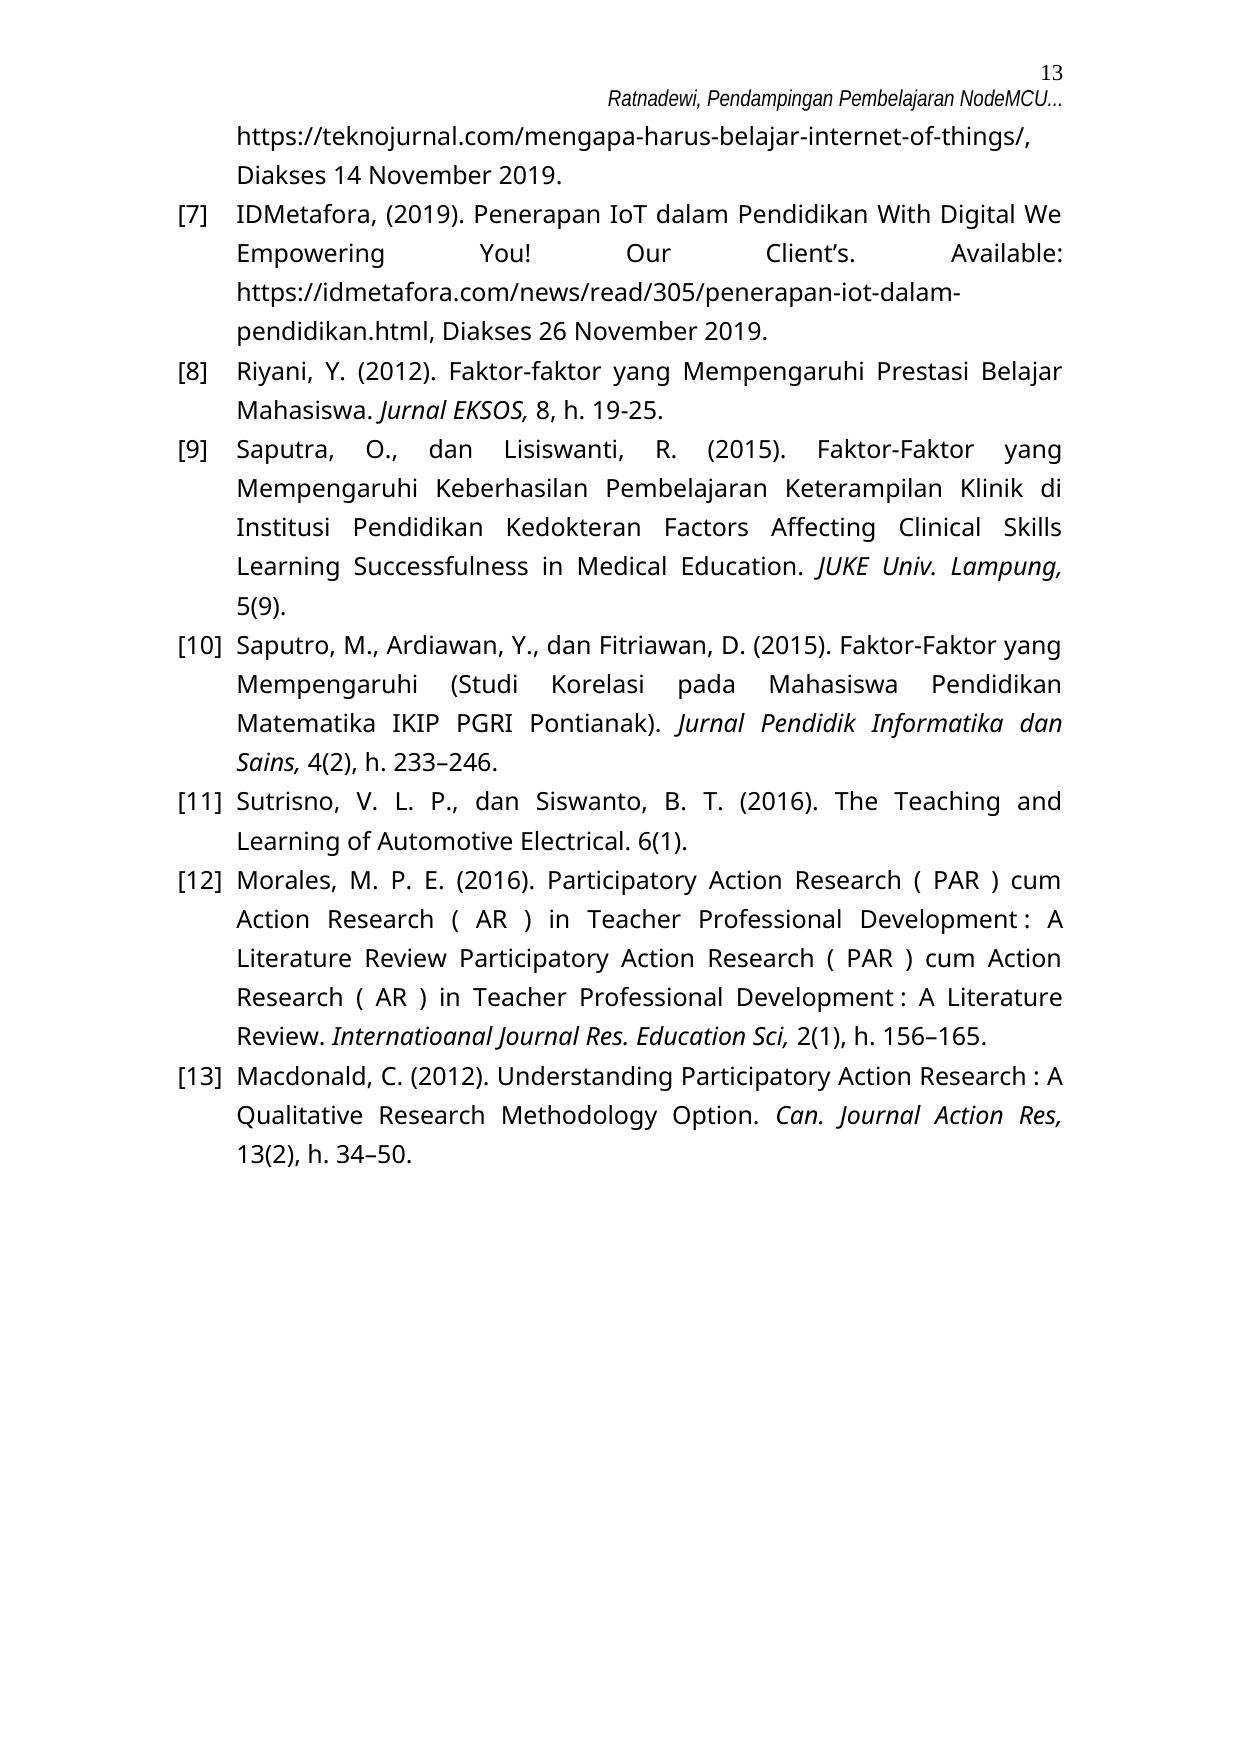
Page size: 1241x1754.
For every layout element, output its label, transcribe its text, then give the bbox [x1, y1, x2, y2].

list Riyani, Y. (2012). Faktor-faktor yang Mempengaruhi Prestasi Belajar Mahasiswa. Jurnal EKSOS, 8, h. 19-25. [177, 353, 1063, 426]
list Morales, M. P. E. (2016). Participatory Action Research ( PAR ) cum Action Research ( AR ) in Teacher Professional Development : A Literature Review Participatory Action Research ( PAR ) cum Action Research ( AR ) in Teacher Professional Development : A Literature Review. Internatioanal Journal Res. Education Sci, 2(1), h. 156–165. [177, 862, 1063, 1053]
list Saputra, O., dan Lisiswanti, R. (2015). Faktor-Faktor yang Mempengaruhi Keberhasilan Pembelajaran Keterampilan Klinik di Institusi Pendidikan Kedokteran Factors Affecting Clinical Skills Learning Successfulness in Medical Education. JUKE Univ. Lampung, 5(9). [177, 431, 1063, 622]
list Macdonald, C. (2012). Understanding Participatory Action Research : A Qualitative Research Methodology Option. Can. Journal Action Res, 13(2), h. 34–50. [177, 1058, 1063, 1171]
list IDMetafora, (2019). Penerapan IoT dalam Pendidikan With Digital We Empowering You! Our Client’s. Available: https://idmetafora.com/news/read/305/penerapan-iot-dalam-pendidikan.html, Diakses 26 November 2019. [177, 196, 1063, 348]
list Saputro, M., Ardiawan, Y., dan Fitriawan, D. (2015). Faktor-Faktor yang Mempengaruhi (Studi Korelasi pada Mahasiswa Pendidikan Matematika IKIP PGRI Pontianak). Jurnal Pendidik Informatika dan Sains, 4(2), h. 233–246. [177, 627, 1063, 779]
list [177, 118, 1063, 191]
list Sutrisno, V. L. P., dan Siswanto, B. T. (2016). The Teaching and Learning of Automotive Electrical. 6(1). [177, 784, 1063, 857]
